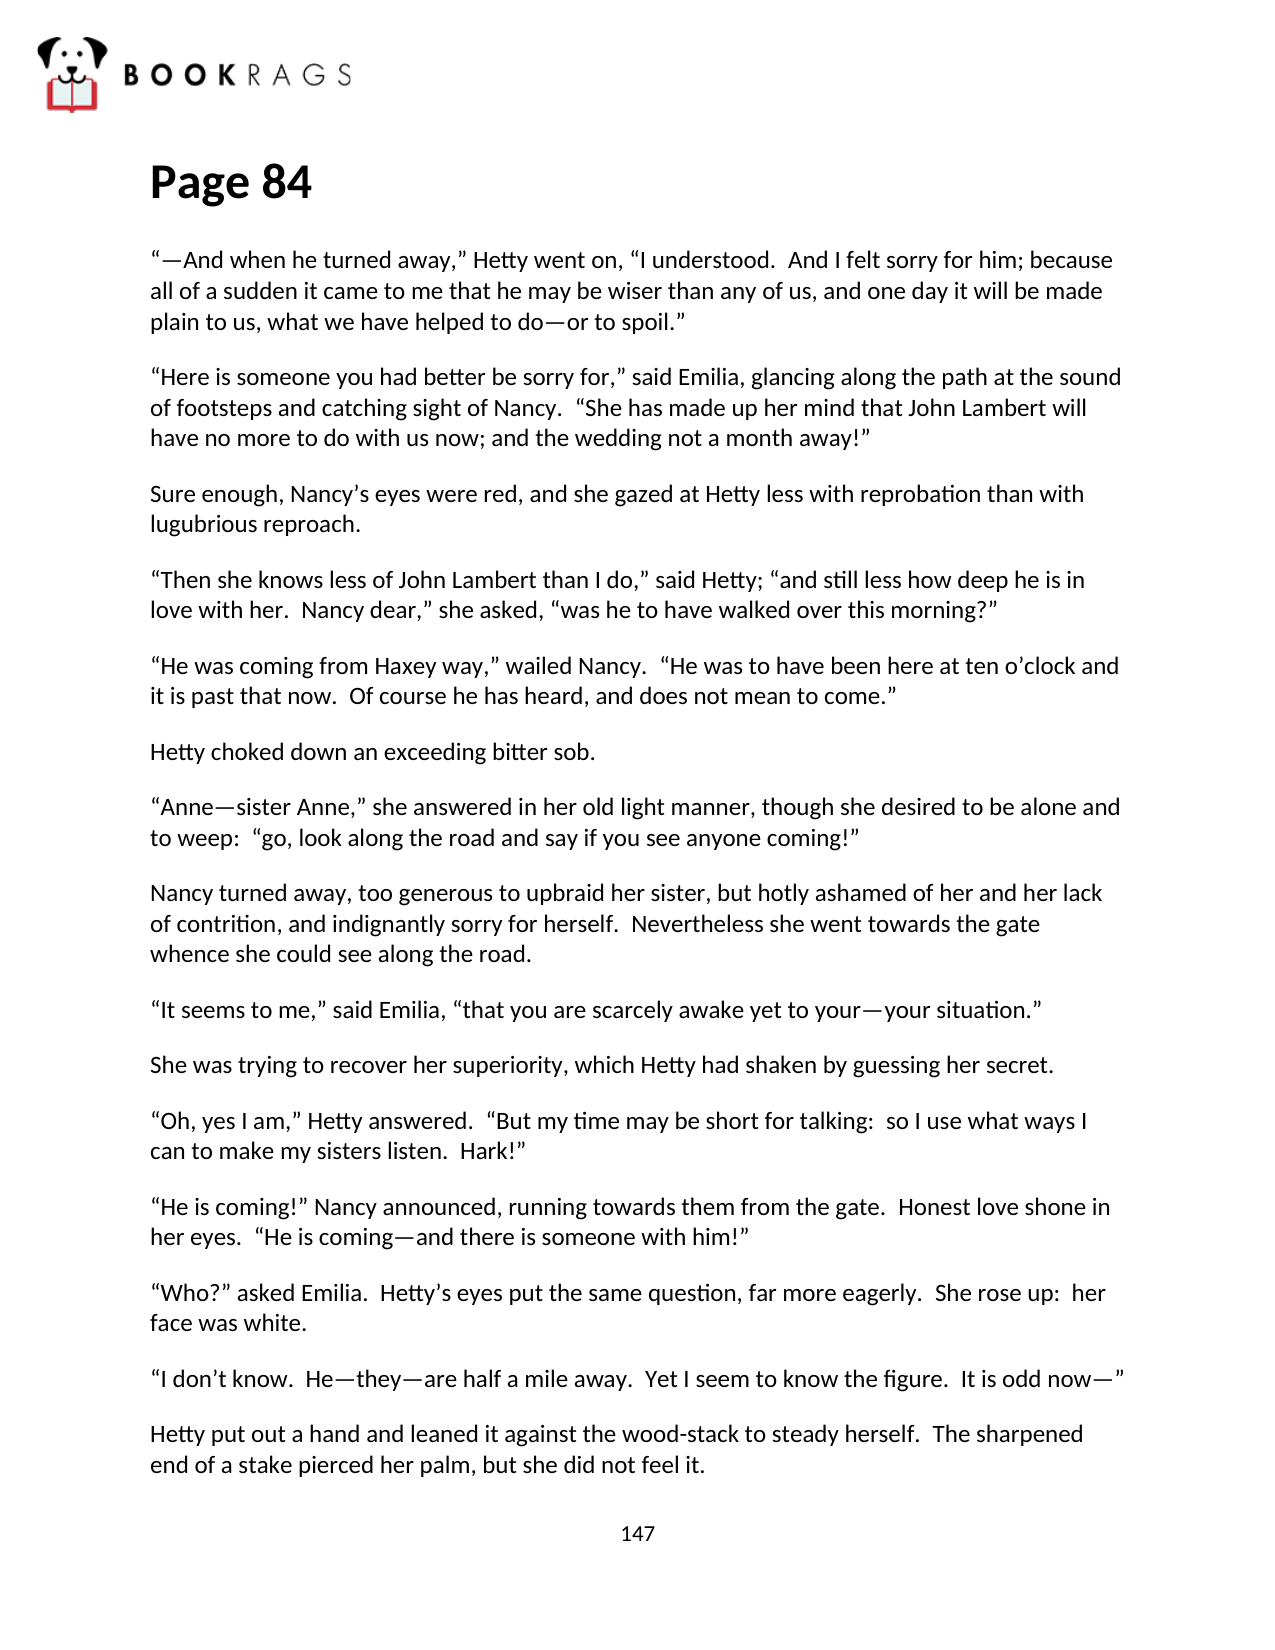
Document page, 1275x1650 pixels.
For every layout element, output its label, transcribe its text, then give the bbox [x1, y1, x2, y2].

text Page 84 [150, 150, 1125, 211]
text Nancy turned away, too generous to upbraid her sister, but hotly ashamed of her and her lack of contrition, and indignantly sorry for herself. Nevertheless she went towards the gate whence she could see along the road. [150, 877, 1125, 969]
text Hetty put out a hand and leaned it against the wood-stack to steady herself. The sharpened end of a stake pierced her palm, but she did not feel it. [150, 1419, 1125, 1480]
text “Anne—­sister Anne,” she answered in her old light manner, though she desired to be alone and to weep: “go, look along the road and say if you see anyone coming!” [150, 791, 1125, 852]
text Sure enough, Nancy’s eyes were red, and she gazed at Hetty less with reprobation than with lugubrious reproach. [150, 478, 1125, 539]
text “It seems to me,” said Emilia, “that you are scarcely awake yet to your—­your situation.” [150, 994, 1125, 1024]
text “He is coming!” Nancy announced, running towards them from the gate. Honest love shone in her eyes. “He is coming—­and there is someone with him!” [150, 1191, 1125, 1252]
text “—­And when he turned away,” Hetty went on, “I understood. And I felt sorry for him; because all of a sudden it came to me that he may be wiser than any of us, and one day it will be made plain to us, what we have helped to do—­or to spoil.” [150, 244, 1125, 336]
text “I don’t know. He—­they—­are half a mile away. Yet I seem to know the figure. It is odd now—­” [150, 1363, 1125, 1394]
text “He was coming from Haxey way,” wailed Nancy. “He was to have been here at ten o’clock and it is past that now. Of course he has heard, and does not mean to come.” [150, 650, 1125, 711]
text Hetty choked down an exceeding bitter sob. [150, 736, 1125, 766]
text “Oh, yes I am,” Hetty answered. “But my time may be short for talking: so I use what ways I can to make my sisters listen. Hark!” [150, 1105, 1125, 1166]
text “Who?” asked Emilia. Hetty’s eyes put the same question, far more eagerly. She rose up: her face was white. [150, 1277, 1125, 1338]
text “Here is someone you had better be sorry for,” said Emilia, glancing along the path at the sound of footsteps and catching sight of Nancy. “She has made up her mind that John Lambert will have no more to do with us now; and the wedding not a month away!” [150, 361, 1125, 453]
text She was trying to recover her superiority, which Hetty had shaken by guessing her secret. [150, 1049, 1125, 1080]
picture [37, 37, 351, 113]
text “Then she knows less of John Lambert than I do,” said Hetty; “and still less how deep he is in love with her. Nancy dear,” she asked, “was he to have walked over this morning?” [150, 564, 1125, 625]
